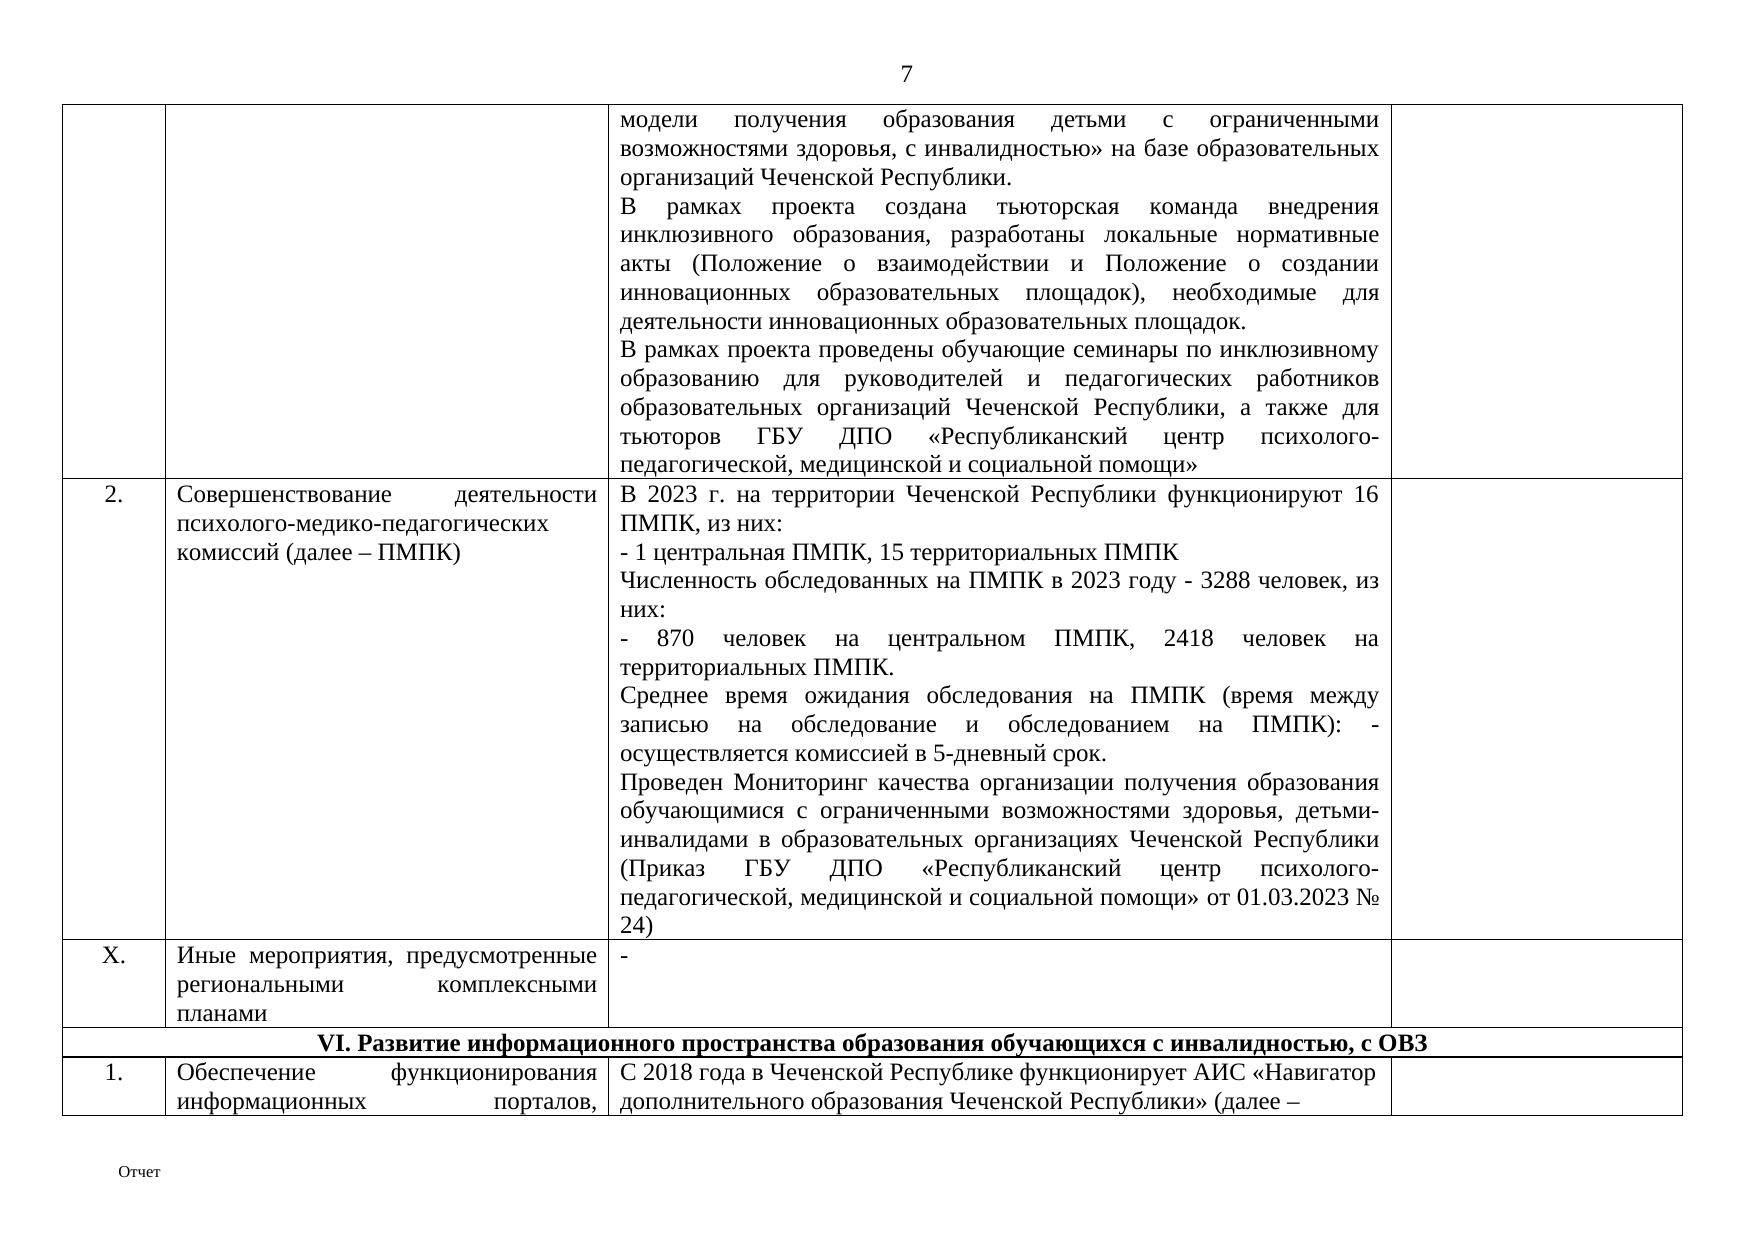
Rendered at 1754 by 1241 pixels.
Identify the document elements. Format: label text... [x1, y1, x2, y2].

table_cell [1392, 479, 1682, 939]
table_cell - [609, 940, 1391, 1027]
table_cell Х. [63, 940, 165, 1027]
table_cell Совершенствование деятельности психолого-медико-педагогических комиссий (далее – ПМПК) [166, 479, 608, 939]
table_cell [166, 1058, 608, 1115]
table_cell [609, 105, 1391, 478]
table_cell [1392, 940, 1682, 1027]
table_cell 1. [63, 1058, 165, 1115]
table_cell 2. [63, 479, 165, 939]
table_cell Иные мероприятия, предусмотренные региональными комплексными планами [166, 940, 608, 1027]
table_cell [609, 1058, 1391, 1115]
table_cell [166, 105, 608, 478]
table_cell [1392, 1058, 1682, 1115]
table_cell В 2023 г. на территории Чеченской Республики функционируют 16 ПМПК, из них: - 1 центральная ПМПК, 15 территориальных ПМПК Численность обследованных на ПМПК в 2023 году - 3288 человек, из них: - 870 человек на центральном ПМПК, 2418 человек на территориальных ПМПК. Среднее время ожидания обследования на ПМПК (время между записью на обследование и обследованием на ПМПК): - осуществляется комиссией в 5-дневный срок. Проведен Мониторинг качества организации получения образования обучающимися с ограниченными возможностями здоровья, детьми-инвалидами в образовательных организациях Чеченской Республики (Приказ ГБУ ДПО «Республиканский центр психолого-педагогической, медицинской и социальной помощи» от 01.03.2023 № 24) [609, 479, 1391, 939]
table_cell [1392, 105, 1682, 478]
table_cell VI. Развитие информационного пространства образования обучающихся с инвалидностью, с ОВЗ [63, 1028, 1682, 1056]
table_cell 1 [63, 105, 165, 478]
